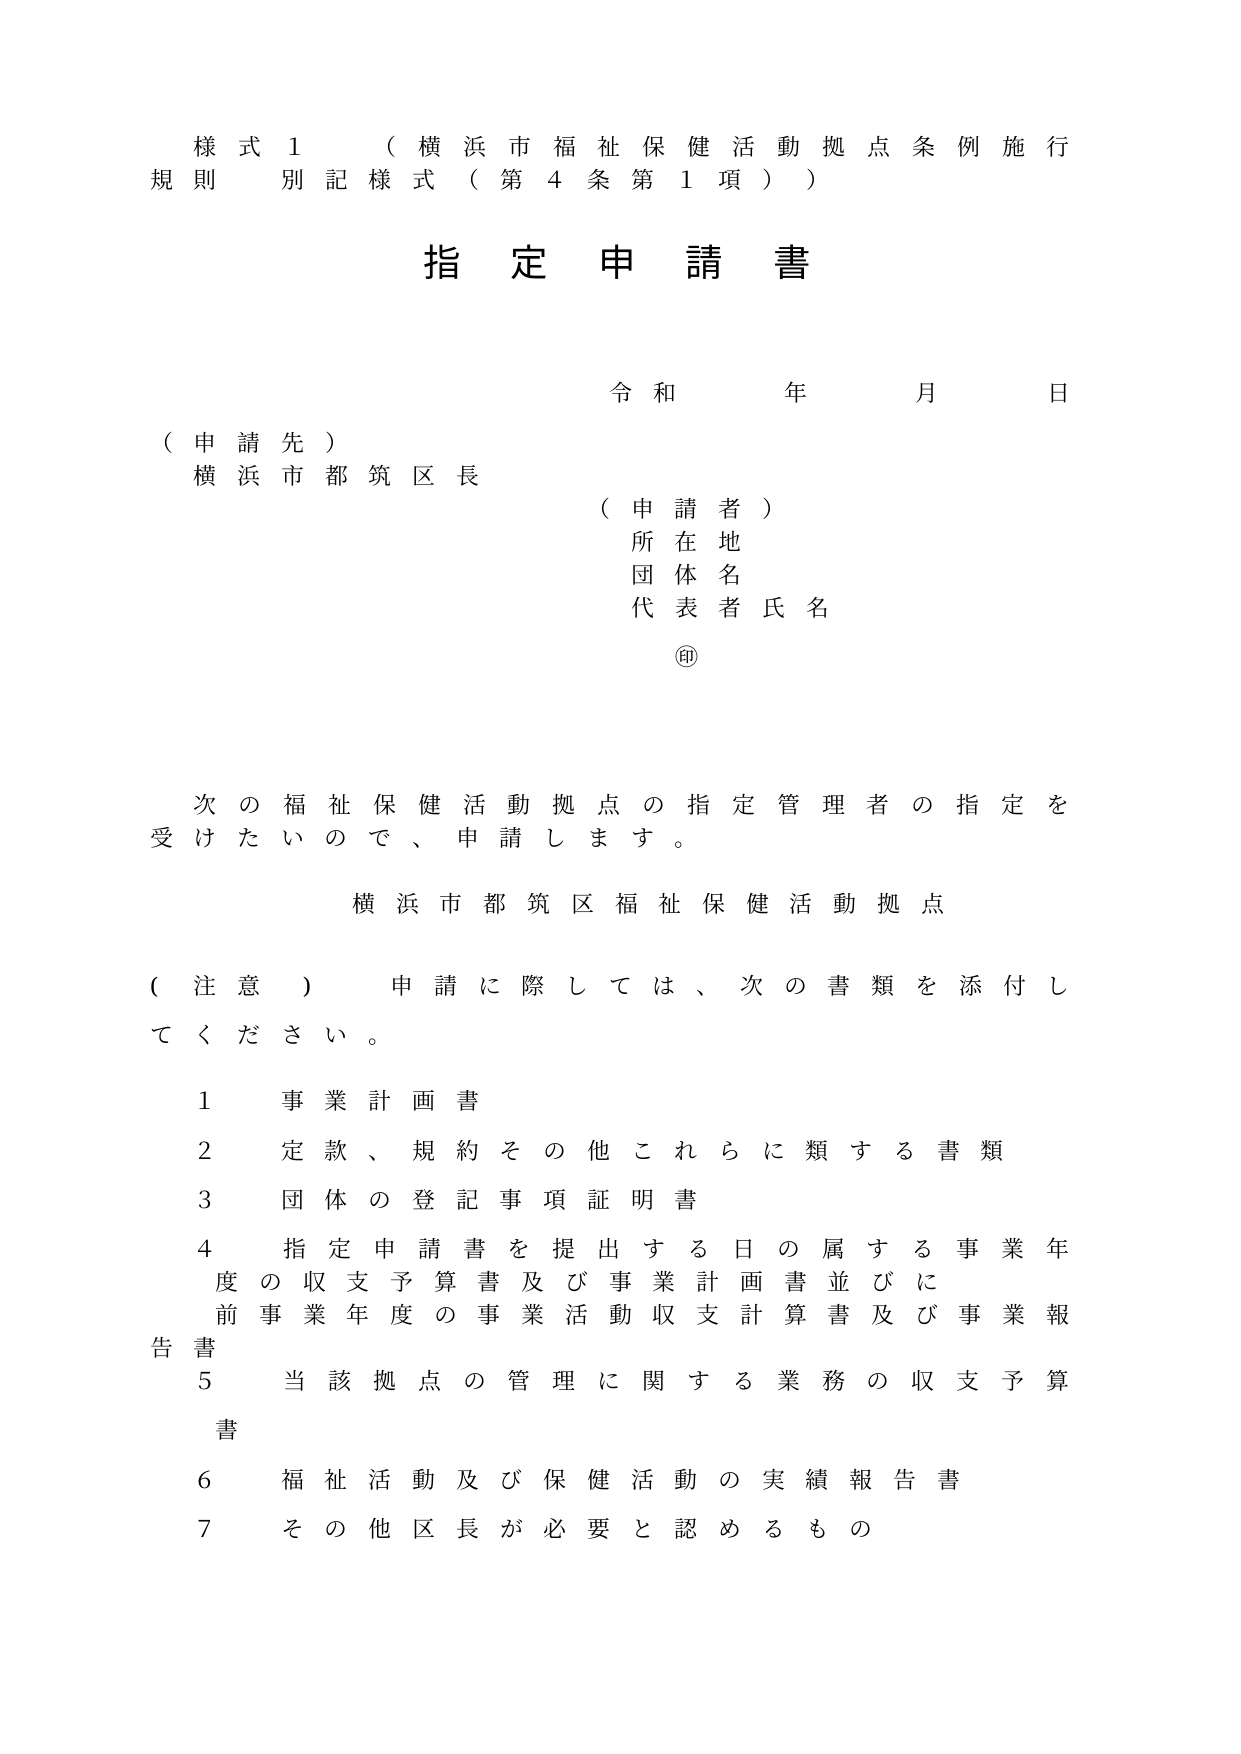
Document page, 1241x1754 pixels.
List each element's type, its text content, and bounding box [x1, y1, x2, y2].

text （申請者） [150, 491, 1090, 524]
text 所在地 [500, 524, 965, 557]
text ７ その他区長が必要と認めるもの [172, 1511, 1090, 1544]
text 指 定 申 請 書 [150, 227, 1090, 293]
text ５ 当該拠点の管理に関する業務の収支予算書 [172, 1363, 1090, 1445]
text (注意) 申請に際しては、次の書類を添付してください。 [150, 952, 1090, 1050]
text 代表者氏名 ㊞ [500, 589, 1065, 688]
text 団体名 [150, 557, 965, 589]
text 前事業年度の事業活動収支計算書及び事業報告書 [150, 1297, 1090, 1363]
text 様式１ （横浜市福祉保健活動拠点条例施行規則 別記様式（第４条第１項）） [150, 129, 1090, 194]
text 次の福祉保健活動拠点の指定管理者の指定を受けたいので、申請します。 [150, 787, 1090, 853]
text ４ 指定申請書を提出する日の属する事業年度の収支予算書及び事業計画書並びに [172, 1231, 1090, 1297]
text １ 事業計画書 [172, 1083, 1090, 1116]
text （申請先） [150, 425, 1090, 458]
text ２ 定款、規約その他これらに類する書類 [172, 1133, 1090, 1166]
text 横浜市都筑区長 [150, 458, 1090, 491]
text ３ 団体の登記事項証明書 [172, 1182, 1090, 1215]
text 横浜市都筑区福祉保健活動拠点 [150, 886, 1090, 919]
text 令和 年 月 日 [150, 359, 1090, 425]
text ６ 福祉活動及び保健活動の実績報告書 [172, 1462, 1090, 1495]
